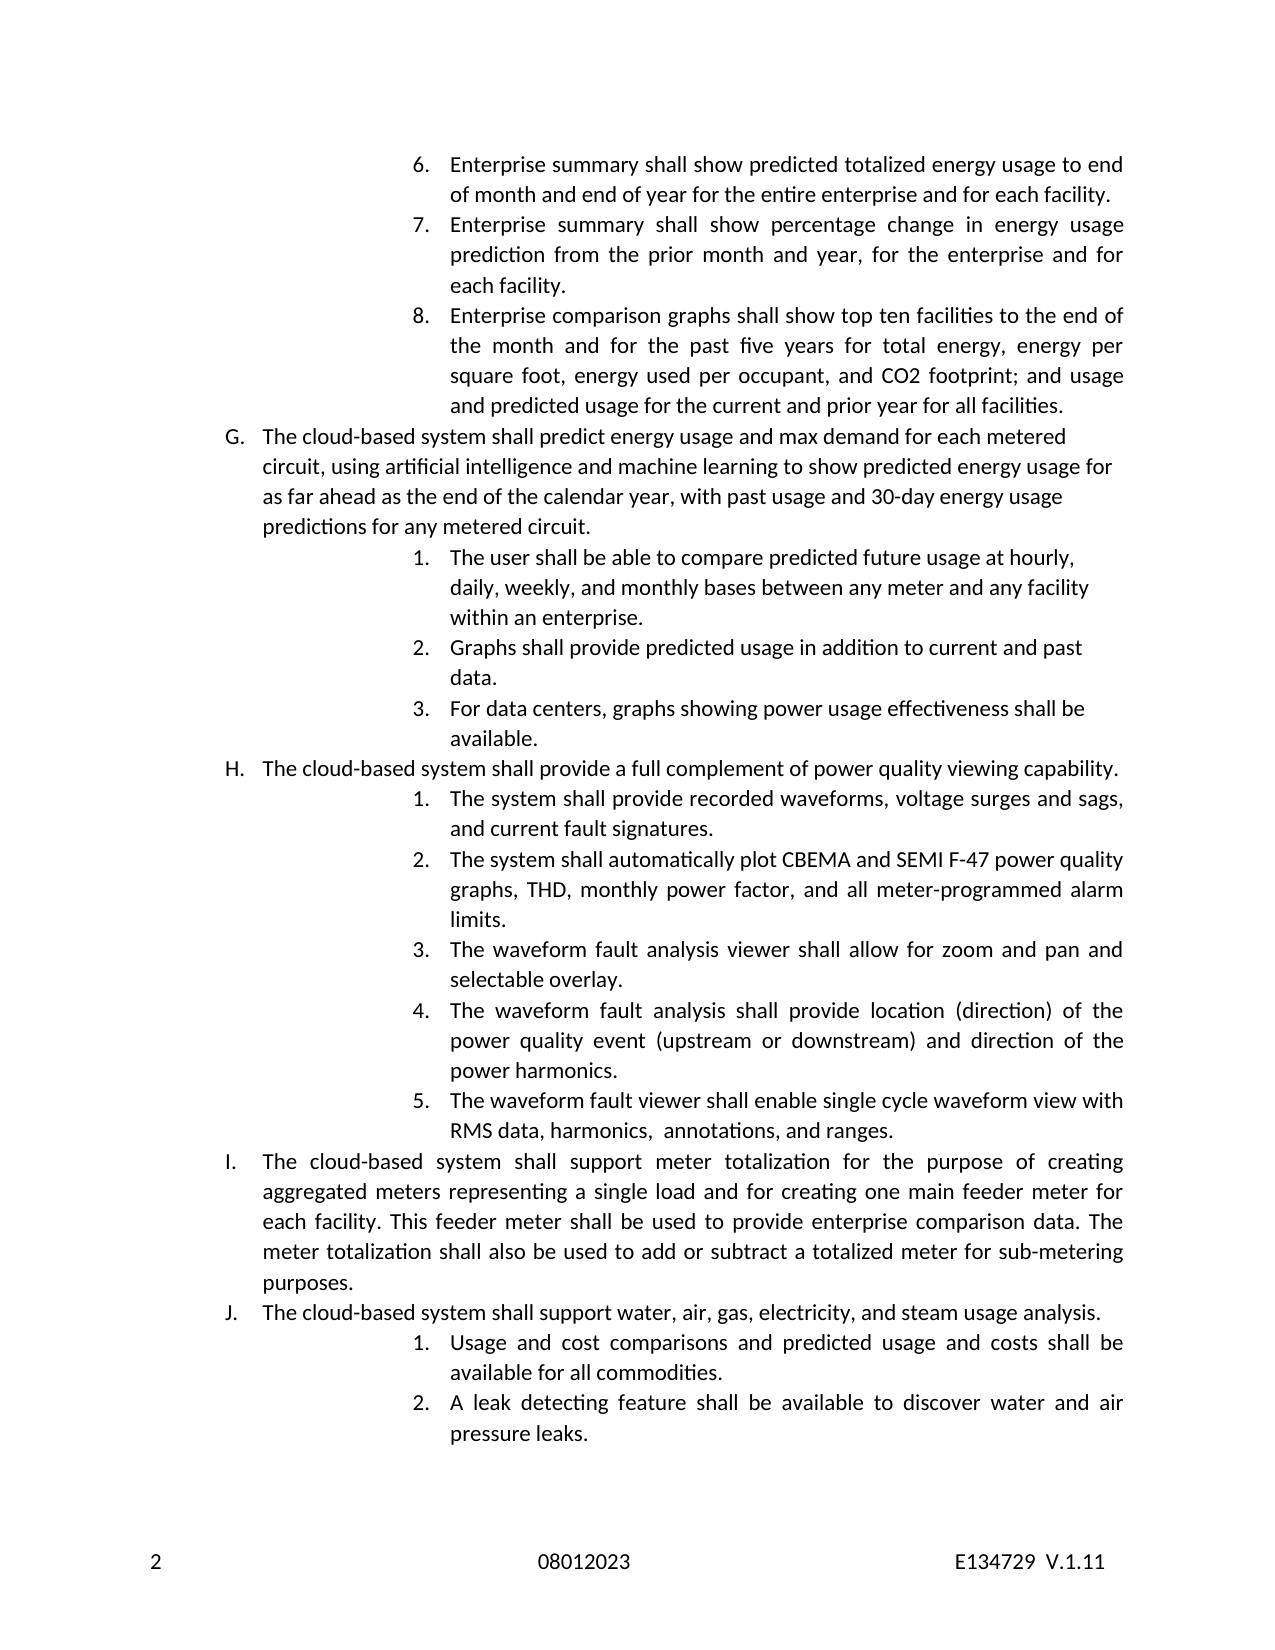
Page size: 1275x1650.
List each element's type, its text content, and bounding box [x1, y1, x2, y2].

list The cloud-based system shall support water, air, gas, electricity, and steam usage analysis. [225, 1298, 1125, 1326]
list For data centers, graphs showing power usage effectiveness shall be available. [412, 694, 1125, 752]
list The cloud-based system shall support meter totalization for the purpose of creating aggregated meters representing a single load and for creating one main feeder meter for each facility. This feeder meter shall be used to provide enterprise comparison data. The meter totalization shall also be used to add or subtract a totalized meter for sub-metering purposes. [225, 1147, 1125, 1296]
list Enterprise summary shall show predicted totalized energy usage to end of month and end of year for the entire enterprise and for each facility. [412, 150, 1125, 208]
list The waveform fault analysis shall provide location (direction) of the power quality event (upstream or downstream) and direction of the power harmonics. [412, 996, 1125, 1084]
list Usage and cost comparisons and predicted usage and costs shall be available for all commodities. [412, 1328, 1125, 1386]
list The system shall provide recorded waveforms, voltage surges and sags, and current fault signatures. [412, 784, 1125, 843]
list Enterprise comparison graphs shall show top ten facilities to the end of the month and for the past five years for total energy, energy per square foot, energy used per occupant, and CO2 footprint; and usage and predicted usage for the current and prior year for all facilities. [412, 301, 1125, 420]
list A leak detecting feature shall be available to discover water and air pressure leaks. [412, 1388, 1125, 1447]
list The cloud-based system shall predict energy usage and max demand for each metered circuit, using artificial intelligence and machine learning to show predicted energy usage for as far ahead as the end of the calendar year, with past usage and 30-day energy usage predictions for any metered circuit. [225, 422, 1125, 541]
list The system shall automatically plot CBEMA and SEMI F-47 power quality graphs, THD, monthly power factor, and all meter-programmed alarm limits. [412, 845, 1125, 933]
list The user shall be able to compare predicted future usage at hourly, daily, weekly, and monthly bases between any meter and any facility within an enterprise. [412, 543, 1125, 631]
list Enterprise summary shall show percentage change in energy usage prediction from the prior month and year, for the enterprise and for each facility. [412, 210, 1125, 299]
list The waveform fault viewer shall enable single cycle waveform view with RMS data, harmonics, annotations, and ranges. [412, 1086, 1125, 1145]
list The waveform fault analysis viewer shall allow for zoom and pan and selectable overlay. [412, 935, 1125, 994]
list The cloud-based system shall provide a full complement of power quality viewing capability. [225, 754, 1125, 782]
list Graphs shall provide predicted usage in addition to current and past data. [412, 633, 1125, 692]
